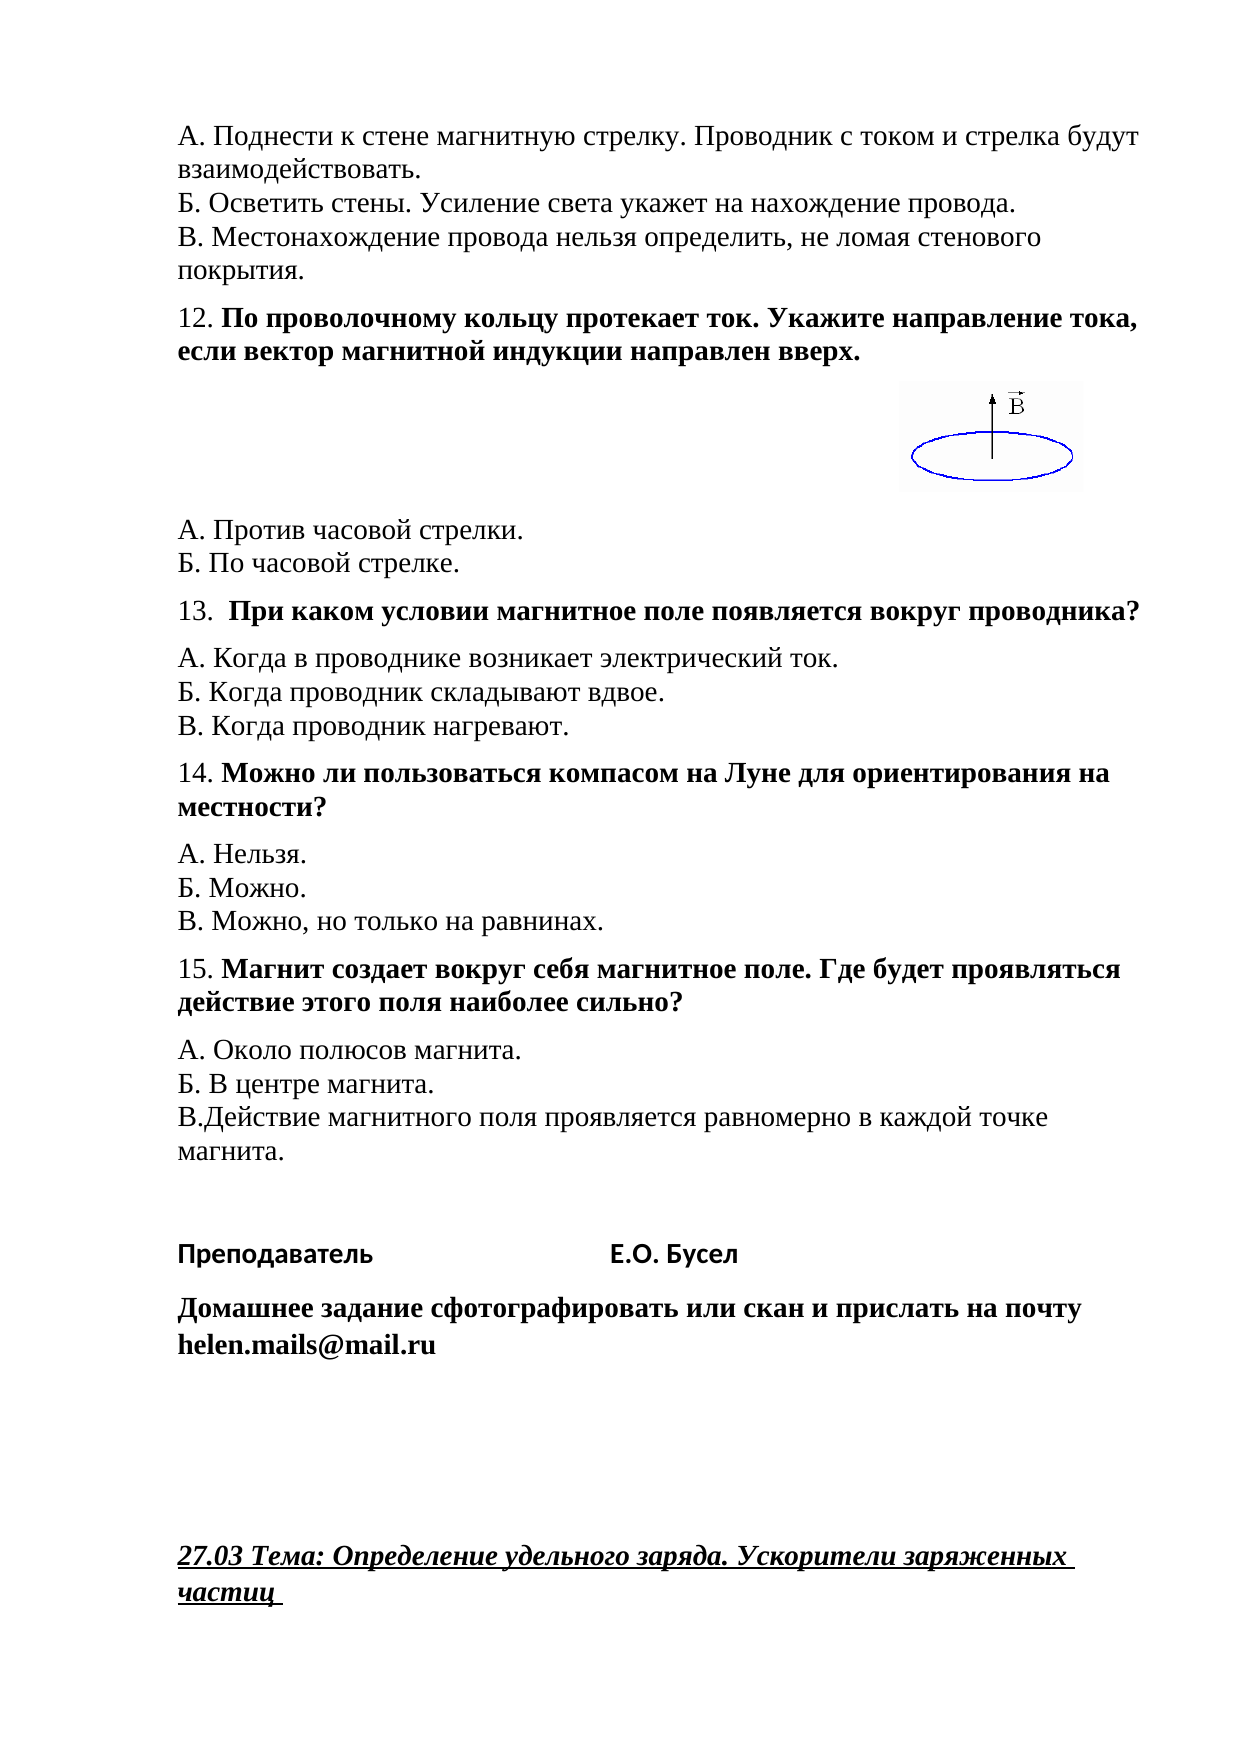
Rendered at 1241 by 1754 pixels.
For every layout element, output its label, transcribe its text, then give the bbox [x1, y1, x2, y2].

text А. Когда в проводнике возникает электрический ток. Б. Когда проводник складывают вдвое. В. Когда проводник нагревают. [177, 641, 1152, 741]
text 14. Можно ли пользоваться компасом на Луне для ориентирования на местности? [177, 755, 1152, 822]
text 27.03 Тема: Определение удельного заряда. Ускорители заряженных частиц [177, 1538, 1152, 1608]
text 15. Магнит создает вокруг себя магнитное поле. Где будет проявляться действие этого поля наиболее сильно? [177, 951, 1152, 1018]
text А. Около полюсов магнита. Б. В центре магнита. В.Действие магнитного поля проявляется равномерно в каждой точке магнита. [177, 1032, 1152, 1166]
text Преподаватель Е.О. Бусел [177, 1236, 1152, 1271]
text Домашнее задание сфотографировать или скан и прислать на почту helen.mails@mail.ru [177, 1291, 1152, 1360]
text 13. При каком условии магнитное поле появляется вокруг проводника? [177, 593, 1152, 626]
text А. Поднести к стене магнитную стрелку. Проводник с током и стрелка будут взаимодействовать. Б. Осветить стены. Усиление света укажет на нахождение провода. В. Местонахождение провода нельзя определить, не ломая стенового покрытия. [177, 118, 1152, 286]
text А. Нельзя. Б. Можно. В. Можно, но только на равнинах. [177, 836, 1152, 937]
text А. Против часовой стрелки. Б. По часовой стрелке. [177, 512, 1152, 579]
picture [899, 381, 1084, 492]
text 12. По проволочному кольцу протекает ток. Укажите направление тока, если вектор магнитной индукции направлен вверх. [177, 300, 1152, 367]
